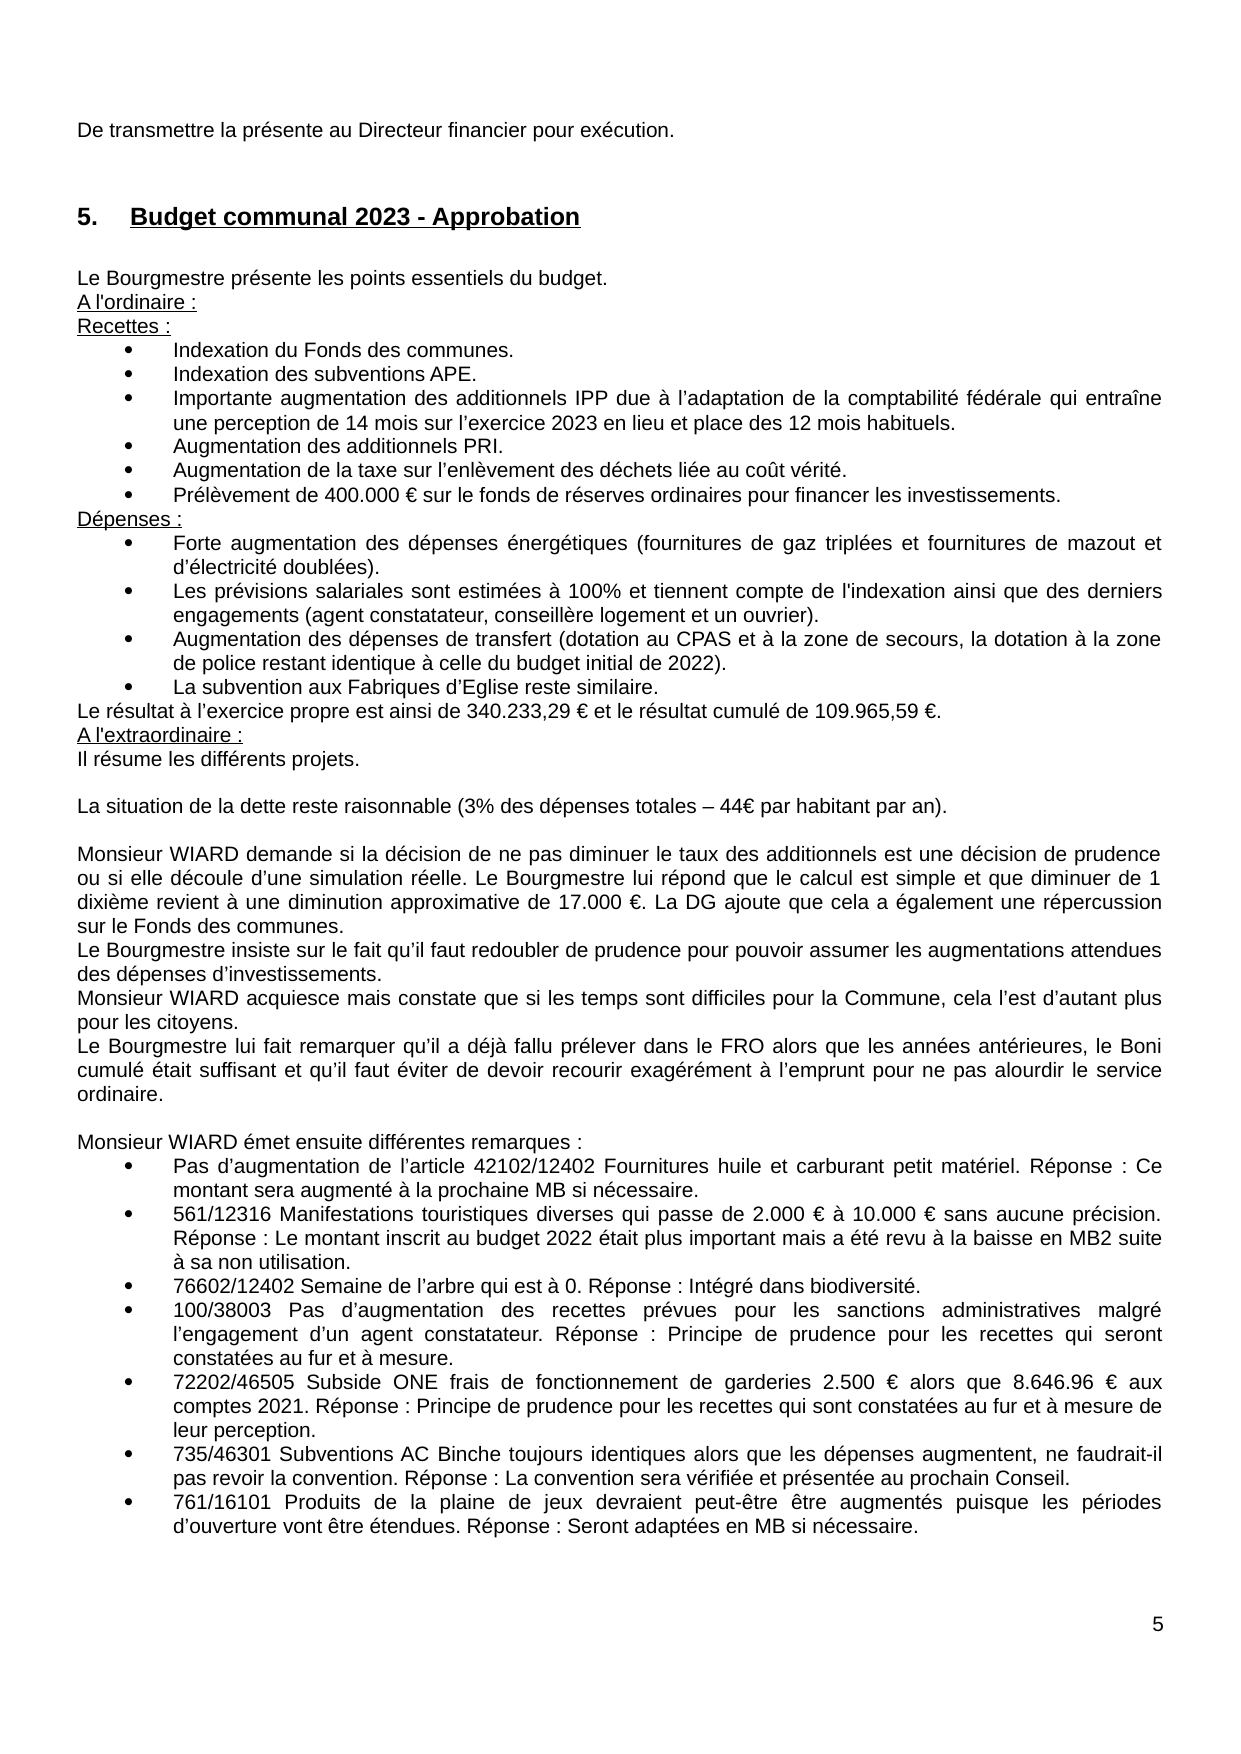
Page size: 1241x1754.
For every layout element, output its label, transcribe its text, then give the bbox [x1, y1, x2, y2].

list Forte augmentation des dépenses énergétiques (fournitures de gaz triplées et fournitures de mazout et d’électricité doublées). [125, 530, 1163, 578]
text Augmentation des additionnels PRI. [125, 434, 1163, 458]
text Dépenses : [77, 506, 1163, 530]
text A l'extraordinaire : [77, 722, 1163, 746]
list 761/16101 Produits de la plaine de jeux devraient peut-être être augmentés puisque les périodes d’ouverture vont être étendues. Réponse : Seront adaptées en MB si nécessaire. [125, 1490, 1163, 1538]
text A l'ordinaire : [77, 290, 1163, 314]
text Le Bourgmestre insiste sur le fait qu’il faut redoubler de prudence pour pouvoir assumer les augmentations attendues des dépenses d’investissements. [77, 938, 1163, 986]
text Le résultat à l’exercice propre est ainsi de 340.233,29 € et le résultat cumulé de 109.965,59 €. [77, 698, 1163, 722]
text Le Bourgmestre lui fait remarquer qu’il a déjà fallu prélever dans le FRO alors que les années antérieures, le Boni cumulé était suffisant et qu’il faut éviter de devoir recourir exagérément à l’emprunt pour ne pas alourdir le service ordinaire. [77, 1034, 1163, 1106]
text Indexation du Fonds des communes. [125, 338, 1163, 362]
text Le Bourgmestre présente les points essentiels du budget. [77, 266, 1163, 290]
text La situation de la dette reste raisonnable (3% des dépenses totales – 44€ par habitant par an). [77, 794, 1163, 818]
list Pas d’augmentation de l’article 42102/12402 Fournitures huile et carburant petit matériel. Réponse : Ce montant sera augmenté à la prochaine MB si nécessaire. [125, 1154, 1163, 1202]
text Il résume les différents projets. [77, 746, 1163, 770]
text Augmentation de la taxe sur l’enlèvement des déchets liée au coût vérité. [125, 458, 1163, 482]
text Monsieur WIARD acquiesce mais constate que si les temps sont difficiles pour la Commune, cela l’est d’autant plus pour les citoyens. [77, 986, 1163, 1034]
list Les prévisions salariales sont estimées à 100% et tiennent compte de l'indexation ainsi que des derniers engagements (agent constatateur, conseillère logement et un ouvrier). [125, 578, 1163, 626]
text 5. Budget communal 2023 - Approbation [77, 202, 1163, 231]
list 561/12316 Manifestations touristiques diverses qui passe de 2.000 € à 10.000 € sans aucune précision. Réponse : Le montant inscrit au budget 2022 était plus important mais a été revu à la baisse en MB2 suite à sa non utilisation. [125, 1202, 1163, 1274]
list 72202/46505 Subside ONE frais de fonctionnement de garderies 2.500 € alors que 8.646.96 € aux comptes 2021. Réponse : Principe de prudence pour les recettes qui sont constatées au fur et à mesure de leur perception. [125, 1370, 1163, 1442]
text Monsieur WIARD émet ensuite différentes remarques : [77, 1130, 1163, 1154]
list La subvention aux Fabriques d’Eglise reste similaire. [125, 674, 1163, 698]
list 100/38003 Pas d’augmentation des recettes prévues pour les sanctions administratives malgré l’engagement d’un agent constatateur. Réponse : Principe de prudence pour les recettes qui seront constatées au fur et à mesure. [125, 1298, 1163, 1370]
list 735/46301 Subventions AC Binche toujours identiques alors que les dépenses augmentent, ne faudrait-il pas revoir la convention. Réponse : La convention sera vérifiée et présentée au prochain Conseil. [125, 1442, 1163, 1490]
text Importante augmentation des additionnels IPP due à l’adaptation de la comptabilité fédérale qui entraîne une perception de 14 mois sur l’exercice 2023 en lieu et place des 12 mois habituels. [125, 386, 1163, 434]
list Augmentation des dépenses de transfert (dotation au CPAS et à la zone de secours, la dotation à la zone de police restant identique à celle du budget initial de 2022). [125, 626, 1163, 674]
list 76602/12402 Semaine de l’arbre qui est à 0. Réponse : Intégré dans biodiversité. [125, 1274, 1163, 1298]
text Recettes : [77, 314, 1163, 338]
text Prélèvement de 400.000 € sur le fonds de réserves ordinaires pour financer les investissements. [125, 482, 1163, 506]
text Indexation des subventions APE. [125, 362, 1163, 386]
text De transmettre la présente au Directeur financier pour exécution. [77, 118, 1163, 142]
text Monsieur WIARD demande si la décision de ne pas diminuer le taux des additionnels est une décision de prudence ou si elle découle d’une simulation réelle. Le Bourgmestre lui répond que le calcul est simple et que diminuer de 1 dixième revient à une diminution approximative de 17.000 €. La DG ajoute que cela a également une répercussion sur le Fonds des communes. [77, 842, 1163, 938]
